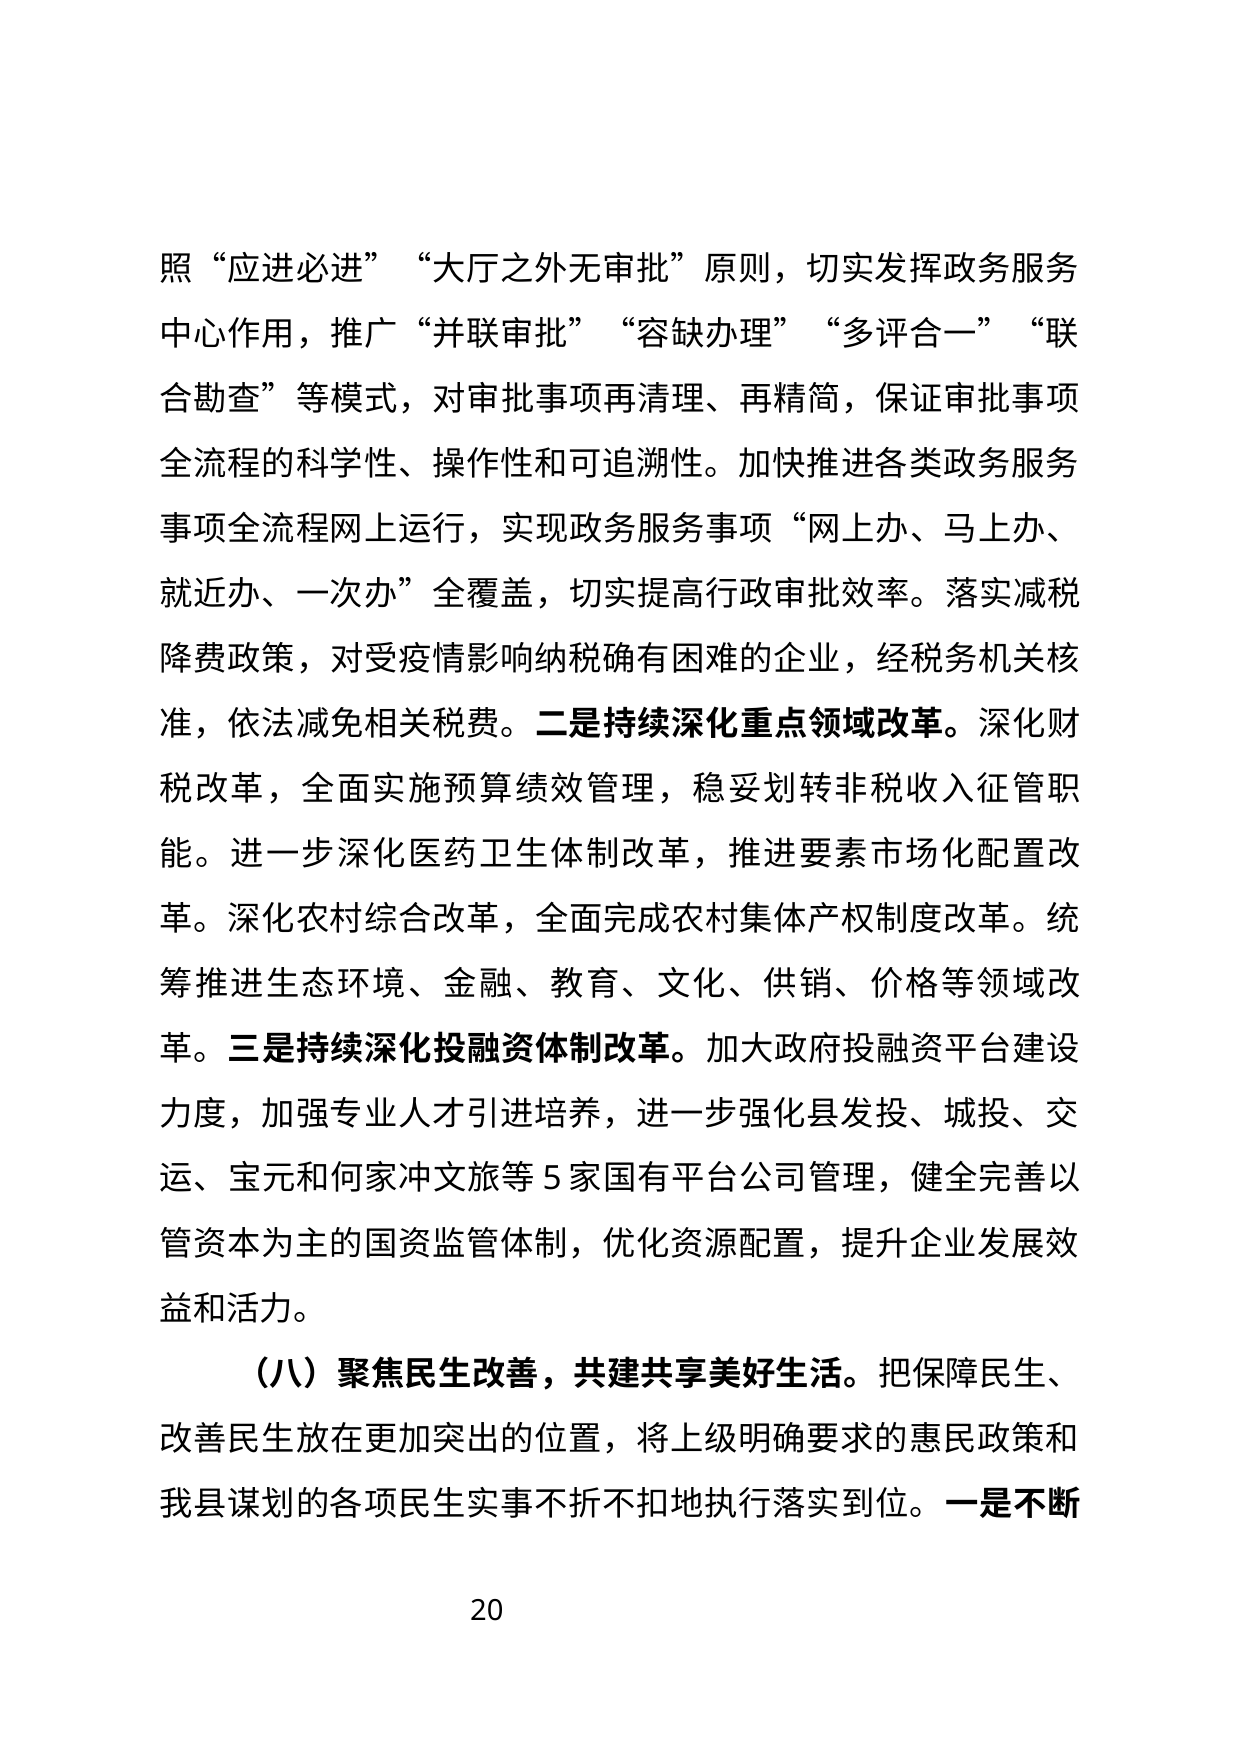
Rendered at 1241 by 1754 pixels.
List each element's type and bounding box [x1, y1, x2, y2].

text [159, 233, 1081, 1338]
text [159, 1338, 1081, 1533]
